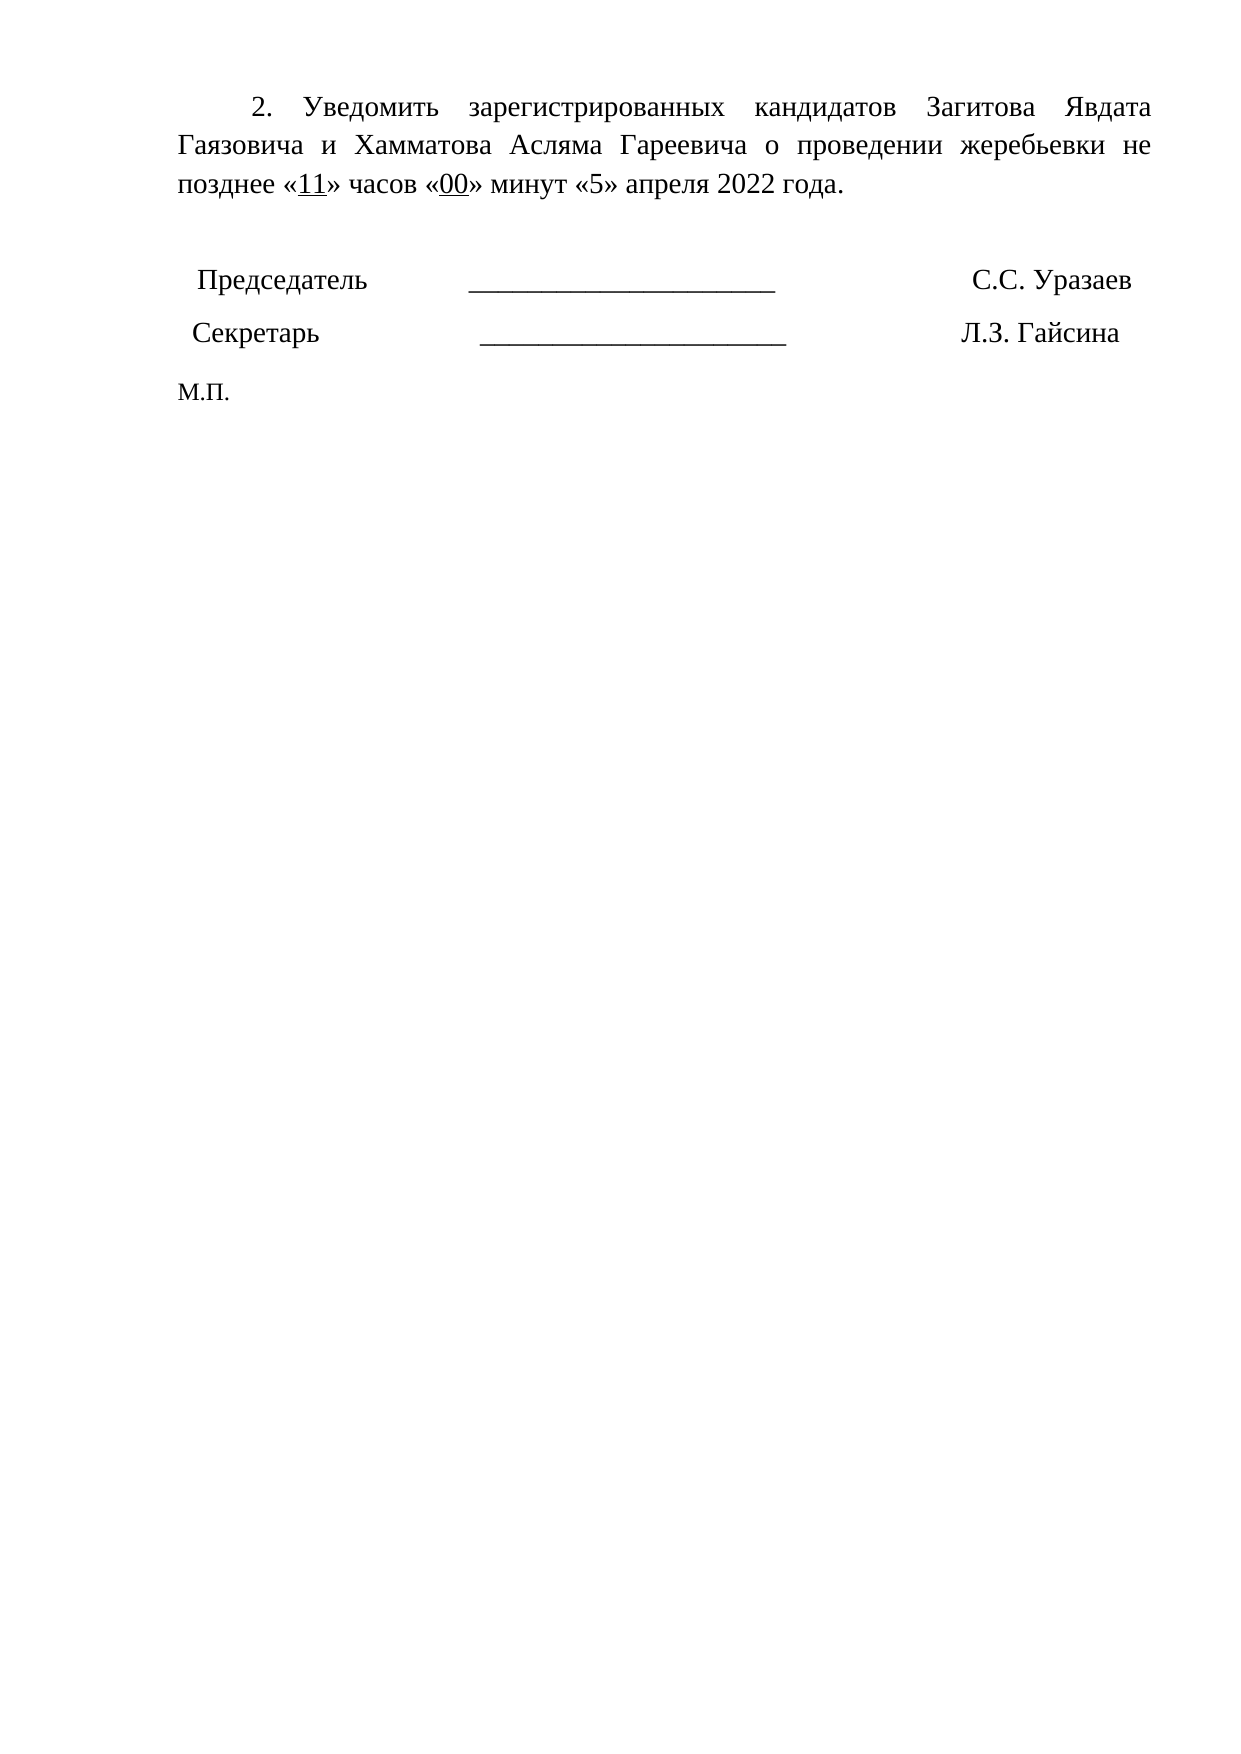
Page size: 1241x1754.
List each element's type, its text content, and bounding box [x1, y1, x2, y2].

text М.П. [177, 377, 1152, 406]
text Председатель _____________________ С.С. Уразаев [177, 262, 1152, 296]
text Секретарь _____________________ Л.З. Гайсина [177, 315, 1152, 348]
text 2. Уведомить зарегистрированных кандидатов Загитова Явдата Гаязовича и Хамматова Асляма Гареевича о проведении жеребьевки не позднее «11» часов «00» минут «5» апреля 2022 года. [177, 89, 1152, 199]
